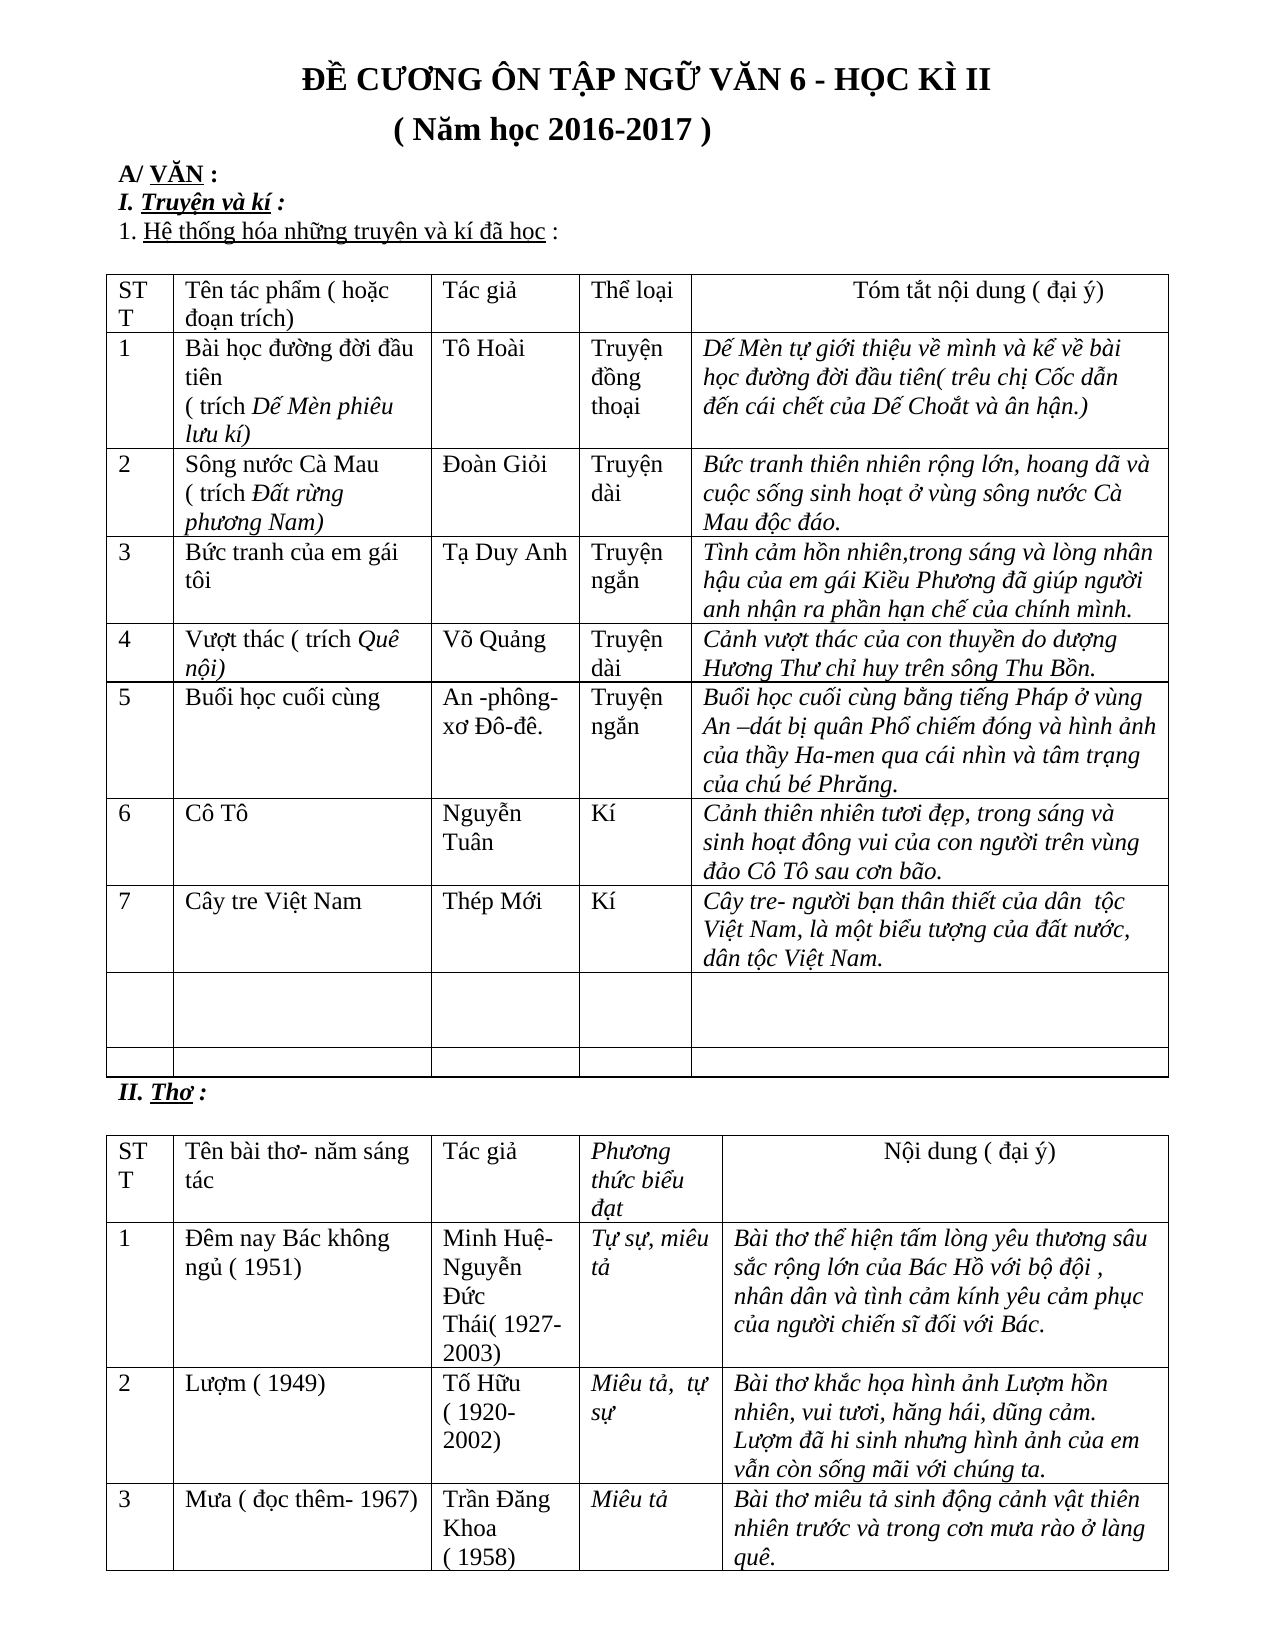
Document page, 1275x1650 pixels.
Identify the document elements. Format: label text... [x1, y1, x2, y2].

table_cell Tô Hoài [432, 333, 579, 448]
table_cell Bài thơ miêu tả sinh động cảnh vật thiên nhiên trước và trong cơn mưa rào ở làng quê. [723, 1484, 1168, 1570]
table_cell [692, 973, 1168, 1047]
table_header Phương thức biểu đạt [580, 1136, 722, 1222]
table_cell Kí [580, 886, 691, 972]
table_cell 2 [107, 449, 173, 536]
table_cell Tố Hữu ( 1920-2002) [432, 1368, 579, 1483]
table_cell An -phông-xơ Đô-đê. [432, 683, 579, 797]
table_cell Vượt thác ( trích Quê nội) [174, 624, 431, 681]
table_cell Minh Huệ- Nguyễn Đức Thái( 1927-2003) [432, 1223, 579, 1367]
table_header Tác giả [432, 275, 579, 332]
table_cell Buổi học cuối cùng [174, 683, 431, 797]
table_cell [580, 973, 691, 1047]
table_header Tên bài thơ- năm sáng tác [174, 1136, 431, 1222]
text II. Thơ : [118, 1078, 1157, 1106]
text 1. Hệ thống hóa những truyện và kí đã học : [118, 216, 1157, 245]
text ( Năm học 2016-2017 ) [118, 109, 1157, 147]
table_header Tác giả [432, 1136, 579, 1222]
table_cell Bức tranh thiên nhiên rộng lớn, hoang dã và cuộc sống sinh hoạt ở vùng sông nước Cà Mau độc đáo. [692, 449, 1168, 536]
table_cell [432, 1048, 579, 1076]
table_header STT [107, 1136, 173, 1222]
table_header Tóm tắt nội dung ( đại ý) [692, 275, 1168, 332]
table_cell 1 [107, 333, 173, 448]
table_cell Buổi học cuối cùng bằng tiếng Pháp ở vùng An –dát bị quân Phổ chiếm đóng và hình ảnh của thầy Ha-men qua cái nhìn và tâm trạng của chú bé Phrăng. [692, 683, 1168, 797]
table_header STT [107, 275, 173, 332]
table_cell Truyện dài [580, 624, 691, 681]
table_cell Đoàn Giỏi [432, 449, 579, 536]
table_cell Bài thơ khắc họa hình ảnh Lượm hồn nhiên, vui tươi, hăng hái, dũng cảm. Lượm đã hi sinh nhưng hình ảnh của em vẫn còn sống mãi với chúng ta. [723, 1368, 1168, 1483]
table_cell 2 [107, 1368, 173, 1483]
table_cell Truyện ngắn [580, 683, 691, 797]
table_cell [692, 1048, 1168, 1076]
table_cell Cây tre- người bạn thân thiết của dân tộc Việt Nam, là một biểu tượng của đất nước, dân tộc Việt Nam. [692, 886, 1168, 972]
table_cell [174, 1048, 431, 1076]
table_cell Cây tre Việt Nam [174, 886, 431, 972]
table_cell Cô Tô [174, 799, 431, 885]
table_cell Dế Mèn tự giới thiệu về mình và kể về bài học đường đời đầu tiên( trêu chị Cốc dẫn đến cái chết của Dế Choắt và ân hận.) [692, 333, 1168, 448]
table_header Thể loại [580, 275, 691, 332]
table_cell [107, 1048, 173, 1076]
table_cell 1 [107, 1223, 173, 1367]
table_cell Cảnh thiên nhiên tươi đẹp, trong sáng và sinh hoạt đông vui của con người trên vùng đảo Cô Tô sau cơn bão. [692, 799, 1168, 885]
table_cell Bài học đường đời đầu tiên ( trích Dế Mèn phiêu lưu kí) [174, 333, 431, 448]
table_cell [174, 973, 431, 1047]
text I. Truyện và kí : [118, 187, 1157, 216]
table_cell Sông nước Cà Mau ( trích Đất rừng phương Nam) [174, 449, 431, 536]
table_header Tên tác phẩm ( hoặc đoạn trích) [174, 275, 431, 332]
table_cell Bức tranh của em gái tôi [174, 537, 431, 623]
table_cell Trần Đăng Khoa ( 1958) [432, 1484, 579, 1570]
table_cell Bài thơ thể hiện tấm lòng yêu thương sâu sắc rộng lớn của Bác Hồ với bộ đội , nhân dân và tình cảm kính yêu cảm phục của người chiến sĩ đối với Bác. [723, 1223, 1168, 1367]
table_cell [107, 973, 173, 1047]
table_cell Mưa ( đọc thêm- 1967) [174, 1484, 431, 1570]
table_cell 5 [107, 683, 173, 797]
table_header Nội dung ( đại ý) [723, 1136, 1168, 1222]
table_cell Tạ Duy Anh [432, 537, 579, 623]
table_cell Truyện đồng thoại [580, 333, 691, 448]
table_cell Đêm nay Bác không ngủ ( 1951) [174, 1223, 431, 1367]
text ĐỀ CƯƠNG ÔN TẬP NGỮ VĂN 6 - HỌC KÌ II [118, 59, 1157, 97]
table_cell 6 [107, 799, 173, 885]
table_cell Nguyễn Tuân [432, 799, 579, 885]
table_cell Võ Quảng [432, 624, 579, 681]
table_cell 3 [107, 1484, 173, 1570]
text A/ VĂN : [118, 159, 1157, 187]
table_cell Lượm ( 1949) [174, 1368, 431, 1483]
table_cell [580, 1048, 691, 1076]
table_cell 3 [107, 537, 173, 623]
table_cell Truyện ngắn [580, 537, 691, 623]
table_cell Tình cảm hồn nhiên,trong sáng và lòng nhân hậu của em gái Kiều Phương đã giúp người anh nhận ra phần hạn chế của chính mình. [692, 537, 1168, 623]
table_cell Thép Mới [432, 886, 579, 972]
table_cell Miêu tả [580, 1484, 722, 1570]
table_cell [432, 973, 579, 1047]
table_cell Truyện dài [580, 449, 691, 536]
table_cell Miêu tả, tự sự [580, 1368, 722, 1483]
table_cell Tự sự, miêu tả [580, 1223, 722, 1367]
table_cell 4 [107, 624, 173, 681]
table_cell 7 [107, 886, 173, 972]
table_cell Kí [580, 799, 691, 885]
table_cell Cảnh vượt thác của con thuyền do dượng Hương Thư chỉ huy trên sông Thu Bồn. [692, 624, 1168, 681]
